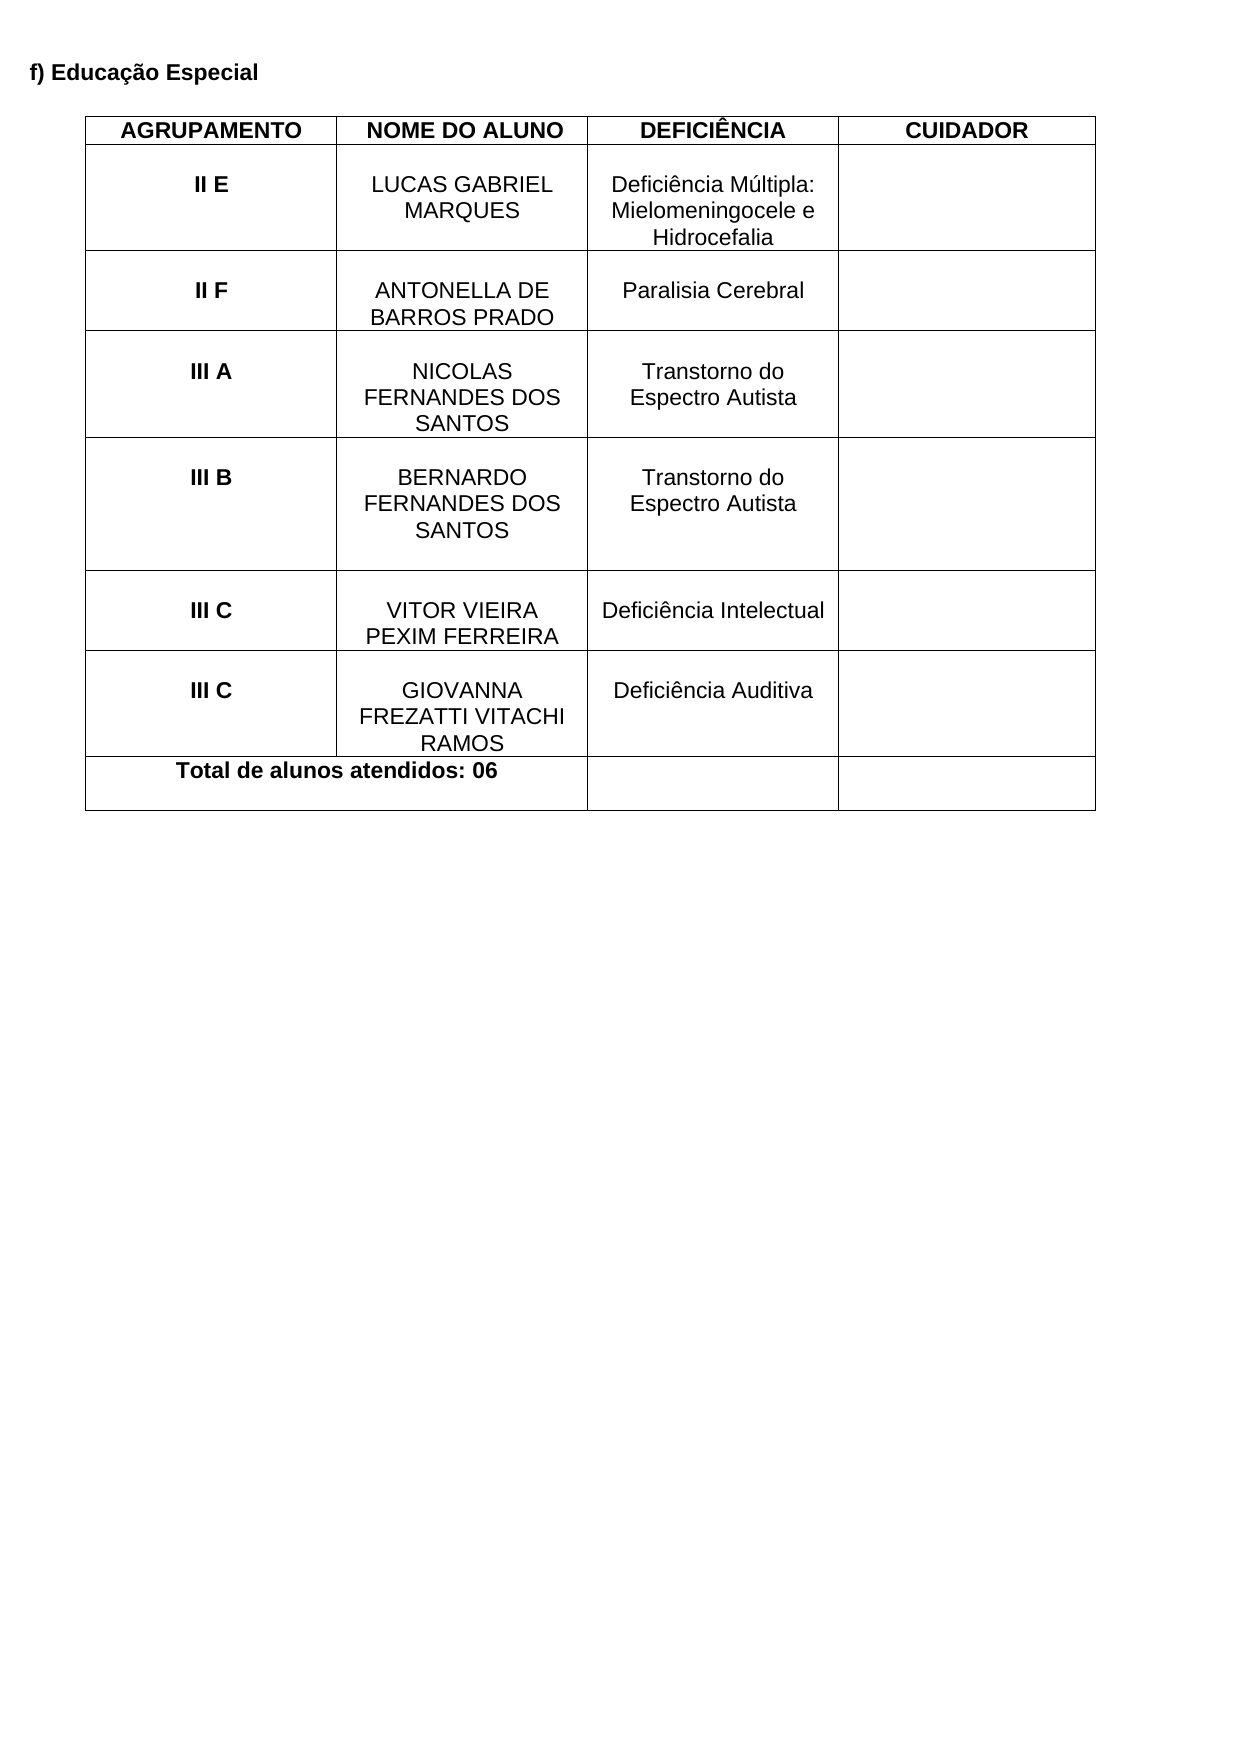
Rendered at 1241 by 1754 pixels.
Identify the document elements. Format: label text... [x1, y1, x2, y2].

table_cell GIOVANNA FREZATTI VITACHI RAMOS [337, 651, 587, 756]
text f) Educação Especial [29, 59, 1152, 85]
table_cell III B [86, 438, 336, 569]
table_header CUIDADOR [839, 117, 1095, 144]
table_cell Transtorno do Espectro Autista [588, 438, 838, 569]
table_cell III A [86, 331, 336, 437]
table_cell [839, 438, 1095, 569]
table_cell III C [86, 571, 336, 649]
table_cell [588, 757, 838, 810]
table_cell Paralisia Cerebral [588, 251, 838, 330]
table_cell [839, 757, 1095, 810]
table_cell [839, 651, 1095, 756]
table_cell BERNARDO FERNANDES DOS SANTOS [337, 438, 587, 569]
table_cell ANTONELLA DE BARROS PRADO [337, 251, 587, 330]
table_cell LUCAS GABRIEL MARQUES [337, 145, 587, 250]
table_header DEFICIÊNCIA [588, 117, 838, 144]
table_cell [839, 571, 1095, 649]
table_cell III C [86, 651, 336, 756]
table_cell II F [86, 251, 336, 330]
table_cell [839, 145, 1095, 250]
table_cell VITOR VIEIRA PEXIM FERREIRA [337, 571, 587, 649]
table_header NOME DO ALUNO [337, 117, 587, 144]
table_cell NICOLAS FERNANDES DOS SANTOS [337, 331, 587, 437]
table_cell Total de alunos atendidos: 06 [86, 757, 587, 810]
table_cell [839, 331, 1095, 437]
table_cell Deficiência Múltipla: Mielomeningocele e Hidrocefalia [588, 145, 838, 250]
table_cell Deficiência Auditiva [588, 651, 838, 756]
table_cell [839, 251, 1095, 330]
table_cell II E [86, 145, 336, 250]
table_cell Deficiência Intelectual [588, 571, 838, 649]
table_header AGRUPAMENTO [86, 117, 336, 144]
table_cell Transtorno do Espectro Autista [588, 331, 838, 437]
